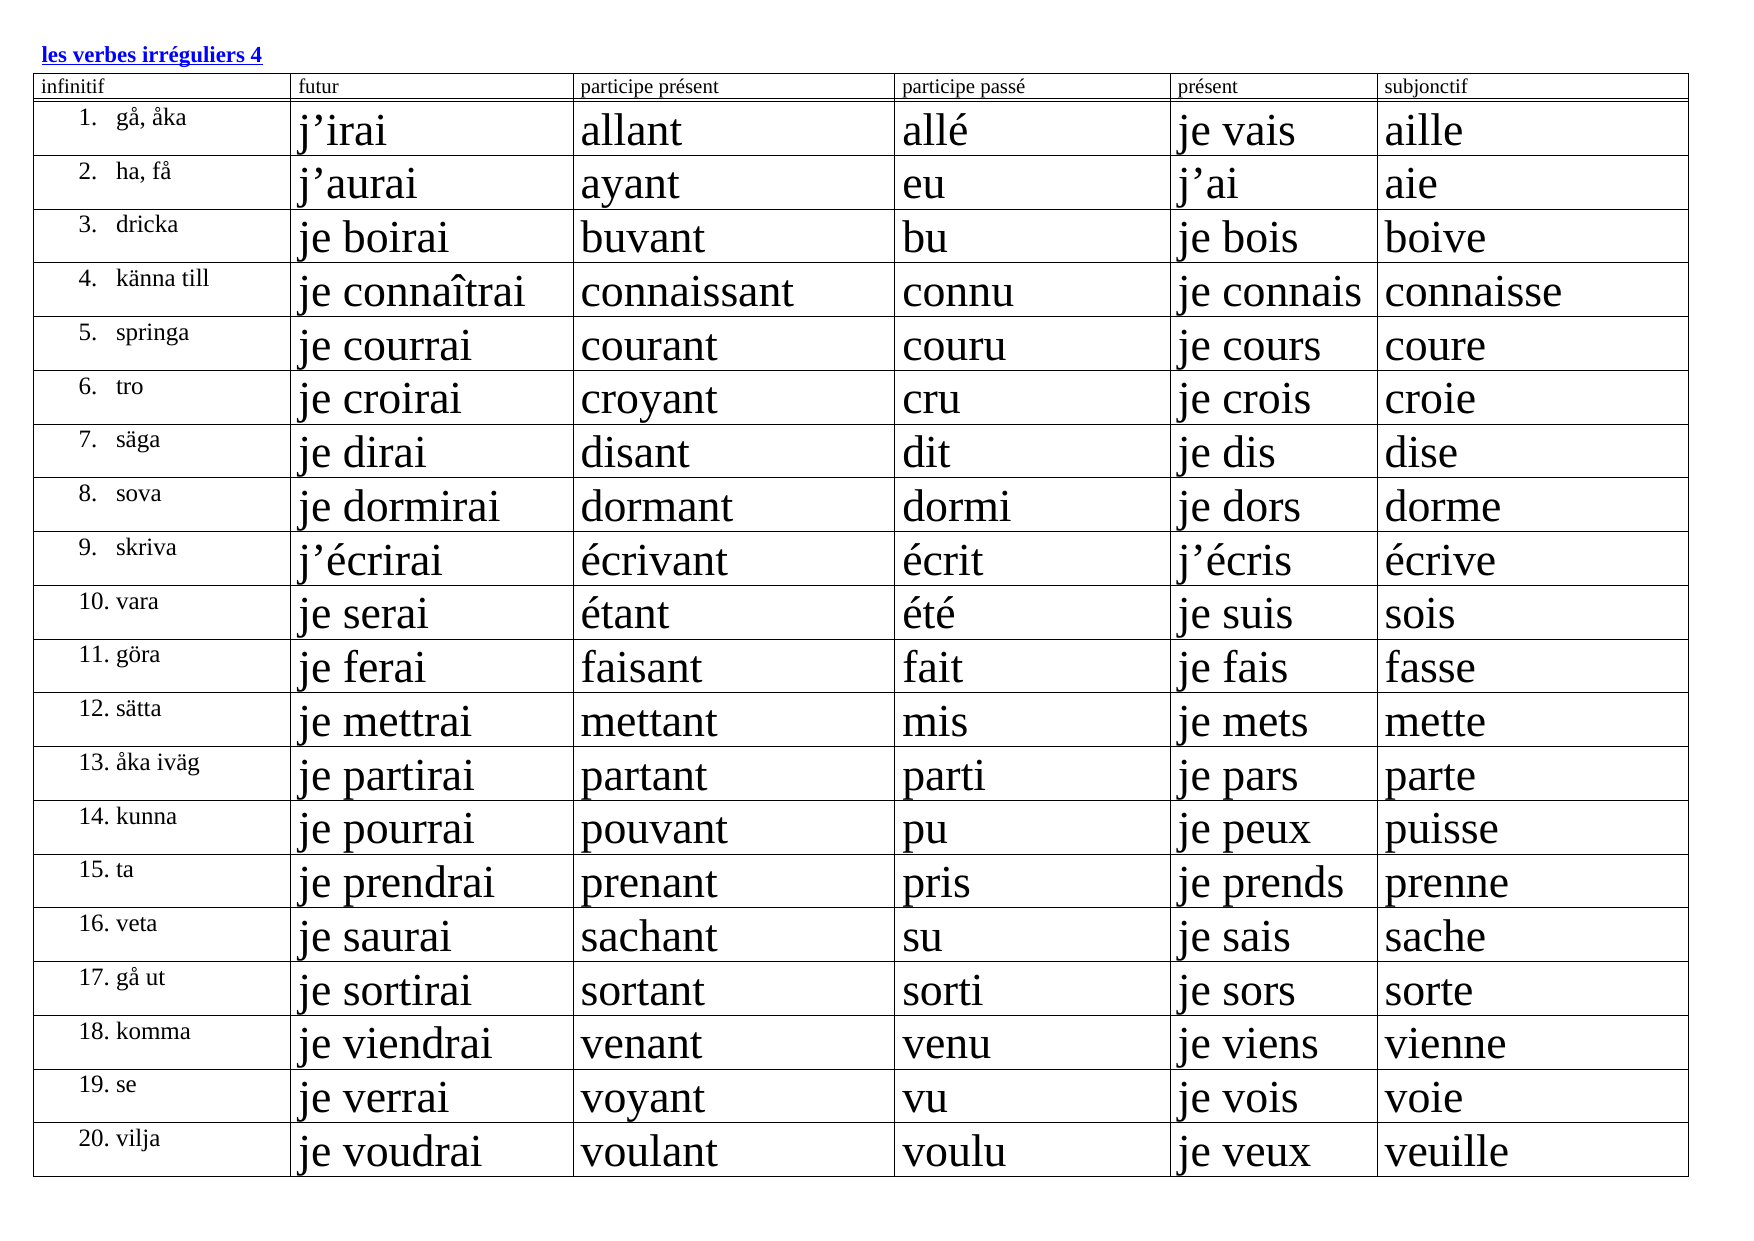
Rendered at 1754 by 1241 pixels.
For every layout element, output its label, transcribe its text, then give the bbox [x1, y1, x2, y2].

table_cell voyant [574, 1070, 894, 1122]
table_cell croyant [574, 371, 894, 423]
table_cell sova [34, 478, 290, 531]
table_cell kunna [34, 801, 290, 853]
table_cell je connaîtrai [291, 263, 573, 316]
table_cell je boirai [291, 210, 573, 262]
table_cell je dormirai [291, 478, 573, 531]
table_cell vu [895, 1070, 1170, 1122]
table_cell je cours [1171, 317, 1377, 370]
table_cell mette [1378, 693, 1688, 746]
table_cell j’écris [1171, 532, 1377, 585]
table_cell fasse [1378, 640, 1688, 692]
table_cell connaissant [574, 263, 894, 316]
table_cell fait [895, 640, 1170, 692]
table_cell je dis [1171, 425, 1377, 477]
table_cell je croirai [291, 371, 573, 423]
table_cell voie [1378, 1070, 1688, 1122]
table_cell je crois [1171, 371, 1377, 423]
table_header participe présent [574, 74, 894, 98]
table_cell je mets [1171, 693, 1377, 746]
table_cell ayant [574, 156, 894, 208]
table_cell prenne [1378, 855, 1688, 907]
table_cell buvant [574, 210, 894, 262]
table_cell vara [34, 586, 290, 638]
table_cell skriva [34, 532, 290, 585]
table_cell sätta [34, 693, 290, 746]
table_cell connu [895, 263, 1170, 316]
table_cell croie [1378, 371, 1688, 423]
table_cell je sors [1171, 962, 1377, 1015]
table_cell tro [34, 371, 290, 423]
table_cell je sortirai [291, 962, 573, 1015]
table_cell veuille [1378, 1123, 1688, 1176]
table_cell je mettrai [291, 693, 573, 746]
table_cell couru [895, 317, 1170, 370]
table_cell courant [574, 317, 894, 370]
table_cell ha, få [34, 156, 290, 208]
table_cell parti [895, 747, 1170, 800]
table_cell je prendrai [291, 855, 573, 907]
table_cell je pourrai [291, 801, 573, 853]
table_cell aie [1378, 156, 1688, 208]
table_cell je prends [1171, 855, 1377, 907]
table_cell parte [1378, 747, 1688, 800]
table_header infinitif [34, 74, 290, 98]
table_cell mettant [574, 693, 894, 746]
table_cell voulu [895, 1123, 1170, 1176]
text les verbes irréguliers 4 [41, 41, 1713, 68]
table_cell allant [574, 102, 894, 155]
table_cell écrivant [574, 532, 894, 585]
table_cell je ferai [291, 640, 573, 692]
table_cell je vois [1171, 1070, 1377, 1122]
table_cell je dirai [291, 425, 573, 477]
table_cell je dors [1171, 478, 1377, 531]
table_cell göra [34, 640, 290, 692]
table_cell je viens [1171, 1016, 1377, 1068]
table_cell veta [34, 908, 290, 961]
table_cell aille [1378, 102, 1688, 155]
table_header présent [1171, 74, 1377, 98]
table_cell dricka [34, 210, 290, 262]
table_header participe passé [895, 74, 1170, 98]
table_cell eu [895, 156, 1170, 208]
table_cell su [895, 908, 1170, 961]
table_cell dise [1378, 425, 1688, 477]
table_cell vienne [1378, 1016, 1688, 1068]
table_cell sachant [574, 908, 894, 961]
table_cell springa [34, 317, 290, 370]
table_cell disant [574, 425, 894, 477]
table_cell gå ut [34, 962, 290, 1015]
table_cell dorme [1378, 478, 1688, 531]
table_cell je connais [1171, 263, 1377, 316]
table_cell pu [895, 801, 1170, 853]
table_cell sois [1378, 586, 1688, 638]
table_cell känna till [34, 263, 290, 316]
table_cell cru [895, 371, 1170, 423]
table_cell j’ai [1171, 156, 1377, 208]
table_cell vilja [34, 1123, 290, 1176]
table_cell je partirai [291, 747, 573, 800]
table_cell mis [895, 693, 1170, 746]
table_cell säga [34, 425, 290, 477]
table_cell je sais [1171, 908, 1377, 961]
table_cell je bois [1171, 210, 1377, 262]
table_cell je fais [1171, 640, 1377, 692]
table_cell åka iväg [34, 747, 290, 800]
table_cell je viendrai [291, 1016, 573, 1068]
table_cell je courrai [291, 317, 573, 370]
table_cell venu [895, 1016, 1170, 1068]
table_cell je saurai [291, 908, 573, 961]
table_header subjonctif [1378, 74, 1688, 98]
table_cell j’écrirai [291, 532, 573, 585]
table_cell dormant [574, 478, 894, 531]
table_cell été [895, 586, 1170, 638]
table_cell ta [34, 855, 290, 907]
table_cell je veux [1171, 1123, 1377, 1176]
table_cell je serai [291, 586, 573, 638]
table_cell étant [574, 586, 894, 638]
table_cell je vais [1171, 102, 1377, 155]
table_cell coure [1378, 317, 1688, 370]
table_cell sorte [1378, 962, 1688, 1015]
table_cell partant [574, 747, 894, 800]
table_cell venant [574, 1016, 894, 1068]
table_cell je pars [1171, 747, 1377, 800]
table_cell faisant [574, 640, 894, 692]
table_cell allé [895, 102, 1170, 155]
table_cell bu [895, 210, 1170, 262]
table_cell pouvant [574, 801, 894, 853]
table_cell j’irai [291, 102, 573, 155]
table_cell puisse [1378, 801, 1688, 853]
table_cell gå, åka [34, 102, 290, 155]
table_cell pris [895, 855, 1170, 907]
table_cell prenant [574, 855, 894, 907]
table_cell sortant [574, 962, 894, 1015]
table_cell dormi [895, 478, 1170, 531]
table_cell sache [1378, 908, 1688, 961]
table_cell je peux [1171, 801, 1377, 853]
table_cell écrit [895, 532, 1170, 585]
table_cell boive [1378, 210, 1688, 262]
table_cell j’aurai [291, 156, 573, 208]
table_cell je suis [1171, 586, 1377, 638]
table_cell komma [34, 1016, 290, 1068]
table_cell sorti [895, 962, 1170, 1015]
table_cell écrive [1378, 532, 1688, 585]
table_cell dit [895, 425, 1170, 477]
table_header futur [291, 74, 573, 98]
table_cell se [34, 1070, 290, 1122]
table_cell connaisse [1378, 263, 1688, 316]
table_cell voulant [574, 1123, 894, 1176]
table_cell je voudrai [291, 1123, 573, 1176]
table_cell je verrai [291, 1070, 573, 1122]
